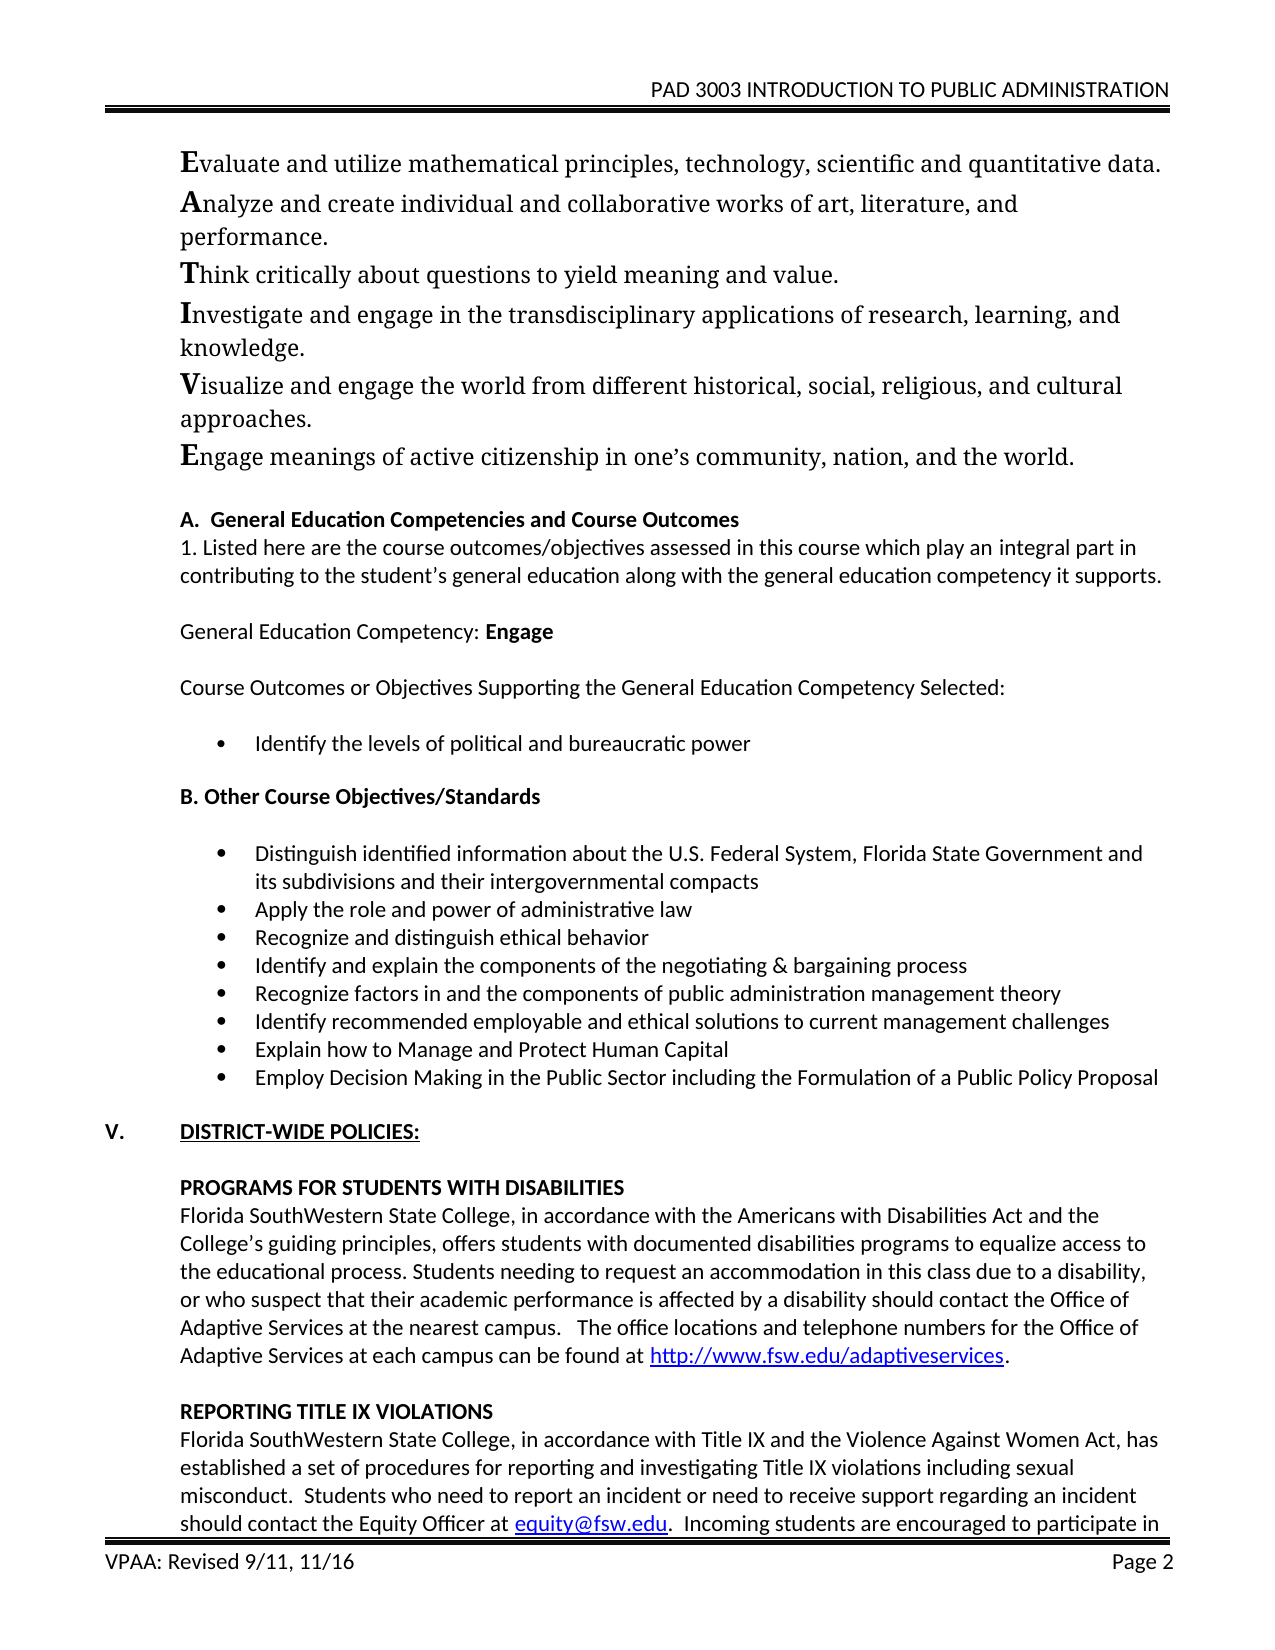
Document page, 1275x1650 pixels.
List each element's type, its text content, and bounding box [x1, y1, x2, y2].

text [180, 1425, 1170, 1537]
text Evaluate and utilize mathematical principles, technology, scientific and quantitative data. [180, 142, 1170, 181]
list Distinguish identified information about the U.S. Federal System, Florida State Government and its subdivisions and their intergovernmental compacts [217, 839, 1170, 895]
text Florida SouthWestern State College, in accordance with the Americans with Disabilities Act and the College’s guiding principles, offers students with documented disabilities programs to equalize access to the educational process. Students needing to request an accommodation in this class due to a disability, or who suspect that their academic performance is affected by a disability should contact the Office of Adaptive Services at the nearest campus. The office locations and telephone numbers for the Office of Adaptive Services at each campus can be found at http://www.fsw.edu/adaptiveservices. [180, 1201, 1170, 1369]
text Visualize and engage the world from different historical, social, religious, and cultural approaches. [180, 363, 1170, 434]
text Think critically about questions to yield meaning and value. [180, 252, 1170, 292]
list DISTRICT-WIDE POLICIES: [105, 1117, 1170, 1145]
list Apply the role and power of administrative law [217, 895, 1170, 923]
list Recognize and distinguish ethical behavior [217, 923, 1170, 951]
text General Education Competency: Engage [105, 617, 1170, 645]
list Employ Decision Making in the Public Sector including the Formulation of a Public Policy Proposal [217, 1063, 1170, 1091]
list Identify recommended employable and ethical solutions to current management challenges [217, 1007, 1170, 1035]
list Explain how to Manage and Protect Human Capital [217, 1035, 1170, 1063]
text Investigate and engage in the transdisciplinary applications of research, learning, and knowledge. [180, 292, 1170, 363]
text Course Outcomes or Objectives Supporting the General Education Competency Selected: [105, 673, 1170, 701]
list Identify and explain the components of the negotiating & bargaining process [217, 951, 1170, 979]
text A. General Education Competencies and Course Outcomes [105, 505, 1170, 533]
text Analyze and create individual and collaborative works of art, literature, and performance. [180, 181, 1170, 252]
text Programs for Students with Disabilities [180, 1173, 1170, 1201]
text REPORTING TITLE IX VIOLATIONS [180, 1397, 1170, 1425]
list Recognize factors in and the components of public administration management theory [217, 979, 1170, 1007]
text B. Other Course Objectives/Standards [105, 782, 1170, 810]
list Identify the levels of political and bureaucratic power [217, 729, 1170, 757]
text Engage meanings of active citizenship in one’s community, nation, and the world. [180, 434, 1170, 473]
text 1. Listed here are the course outcomes/objectives assessed in this course which play an integral part in contributing to the student’s general education along with the general education competency it supports. [180, 533, 1170, 589]
